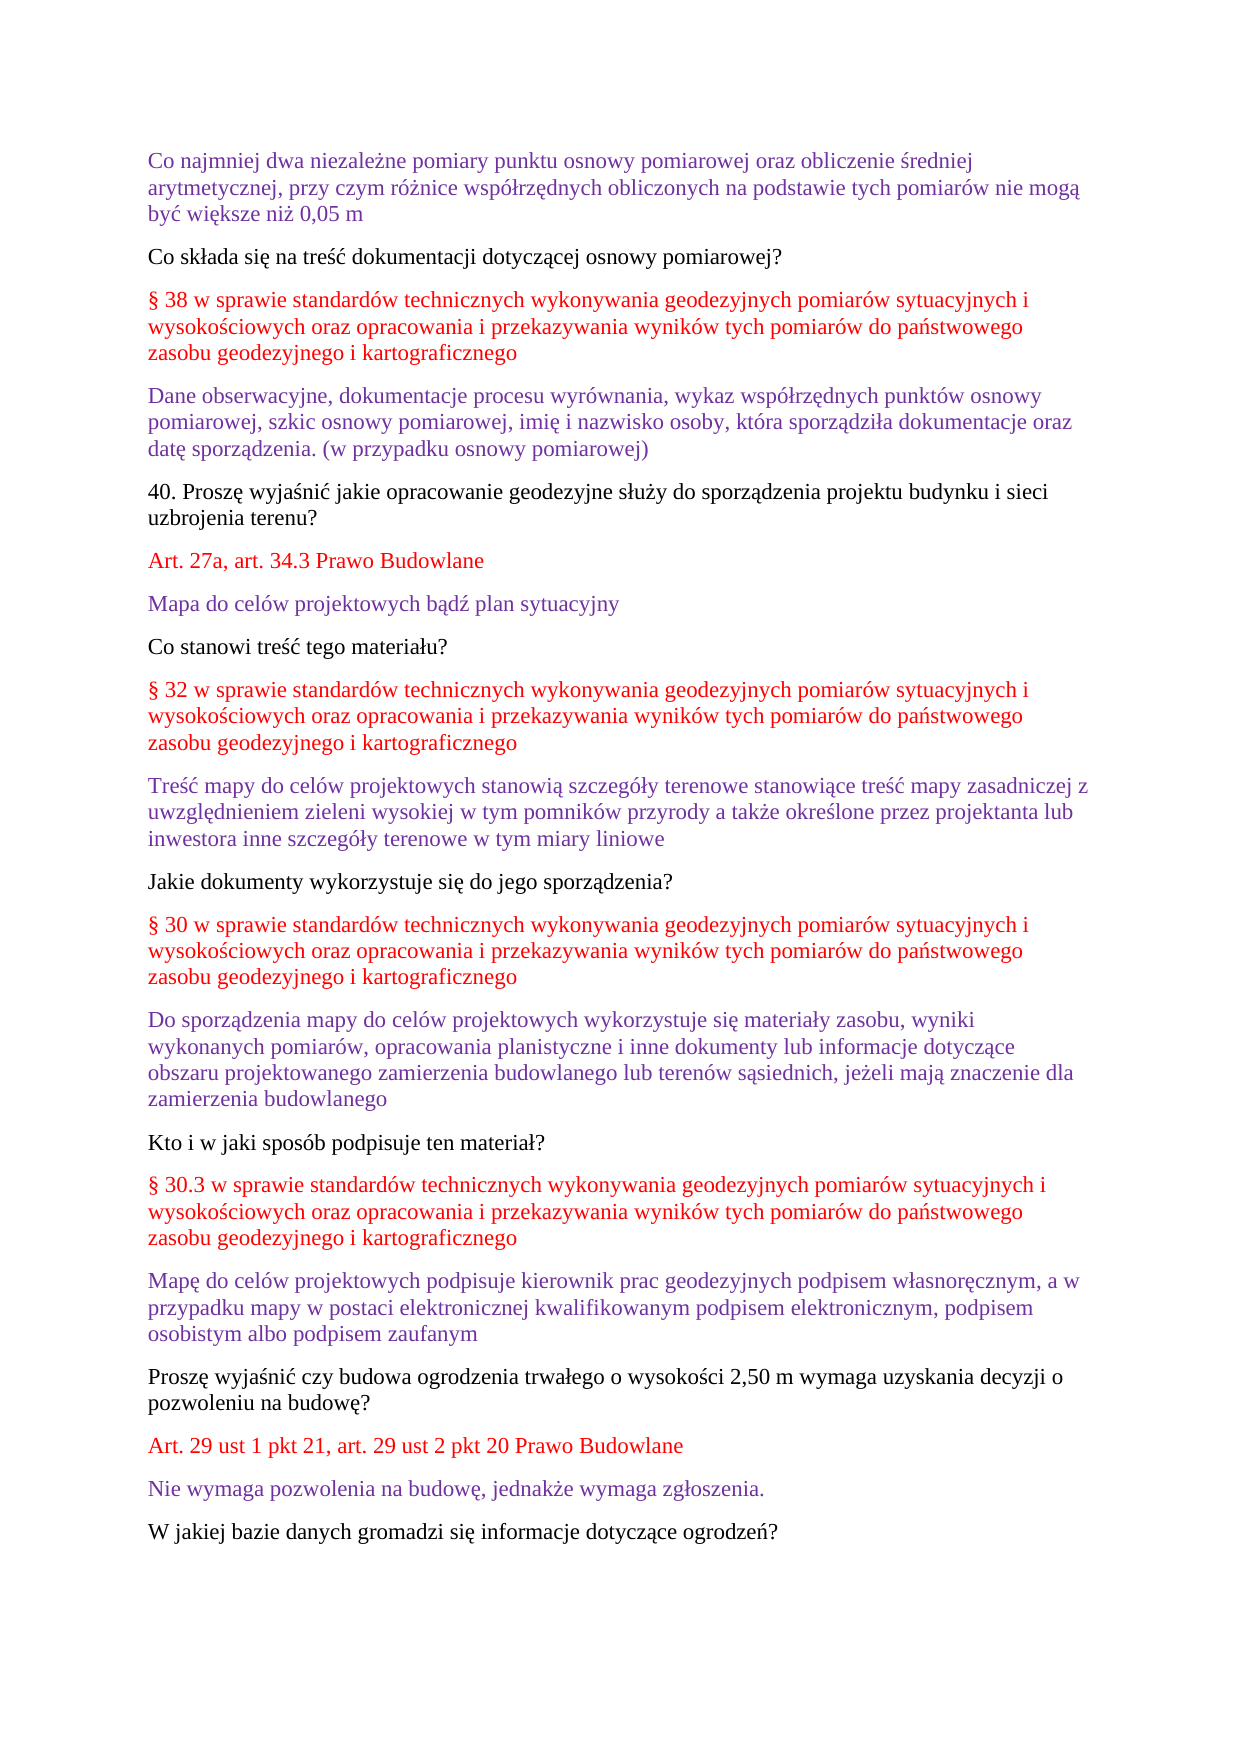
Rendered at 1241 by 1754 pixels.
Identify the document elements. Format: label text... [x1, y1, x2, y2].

text Proszę wyjaśnić czy budowa ogrodzenia trwałego o wysokości 2,50 m wymaga uzyskania decyzji o pozwoleniu na budowę? [148, 1363, 1093, 1416]
text Co najmniej dwa niezależne pomiary punktu osnowy pomiarowej oraz obliczenie średniej arytmetycznej, przy czym różnice współrzędnych obliczonych na podstawie tych pomiarów nie mogą być większe niż 0,05 m [148, 148, 1093, 227]
text Co stanowi treść tego materiału? [148, 633, 1093, 659]
text Art. 29 ust 1 pkt 21, art. 29 ust 2 pkt 20 Prawo Budowlane [148, 1432, 1093, 1459]
text Dane obserwacyjne, dokumentacje procesu wyrównania, wykaz współrzędnych punktów osnowy pomiarowej, szkic osnowy pomiarowej, imię i nazwisko osoby, która sporządziła dokumentacje oraz datę sporządzenia. (w przypadku osnowy pomiarowej) [148, 382, 1093, 461]
text W jakiej bazie danych gromadzi się informacje dotyczące ogrodzeń? [148, 1518, 1093, 1545]
text § 30 w sprawie standardów technicznych wykonywania geodezyjnych pomiarów sytuacyjnych i wysokościowych oraz opracowania i przekazywania wyników tych pomiarów do państwowego zasobu geodezyjnego i kartograficznego [148, 911, 1093, 990]
text Co składa się na treść dokumentacji dotyczącej osnowy pomiarowej? [148, 243, 1093, 270]
text Art. 27a, art. 34.3 Prawo Budowlane [148, 547, 1093, 573]
text Kto i w jaki sposób podpisuje ten materiał? [148, 1128, 1093, 1155]
text § 30.3 w sprawie standardów technicznych wykonywania geodezyjnych pomiarów sytuacyjnych i wysokościowych oraz opracowania i przekazywania wyników tych pomiarów do państwowego zasobu geodezyjnego i kartograficznego [148, 1172, 1093, 1251]
text 40. Proszę wyjaśnić jakie opracowanie geodezyjne służy do sporządzenia projektu budynku i sieci uzbrojenia terenu? [148, 478, 1093, 531]
text Do sporządzenia mapy do celów projektowych wykorzystuje się materiały zasobu, wyniki wykonanych pomiarów, opracowania planistyczne i inne dokumenty lub informacje dotyczące obszaru projektowanego zamierzenia budowlanego lub terenów sąsiednich, jeżeli mają znaczenie dla zamierzenia budowlanego [148, 1006, 1093, 1112]
text Nie wymaga pozwolenia na budowę, jednakże wymaga zgłoszenia. [148, 1475, 1093, 1502]
text § 38 w sprawie standardów technicznych wykonywania geodezyjnych pomiarów sytuacyjnych i wysokościowych oraz opracowania i przekazywania wyników tych pomiarów do państwowego zasobu geodezyjnego i kartograficznego [148, 286, 1093, 365]
text Treść mapy do celów projektowych stanowią szczegóły terenowe stanowiące treść mapy zasadniczej z uwzględnieniem zieleni wysokiej w tym pomników przyrody a także określone przez projektanta lub inwestora inne szczegóły terenowe w tym miary liniowe [148, 772, 1093, 851]
text Mapę do celów projektowych podpisuje kierownik prac geodezyjnych podpisem własnoręcznym, a w przypadku mapy w postaci elektronicznej kwalifikowanym podpisem elektronicznym, podpisem osobistym albo podpisem zaufanym [148, 1267, 1093, 1346]
text Jakie dokumenty wykorzystuje się do jego sporządzenia? [148, 868, 1093, 894]
text Mapa do celów projektowych bądź plan sytuacyjny [148, 590, 1093, 617]
text § 32 w sprawie standardów technicznych wykonywania geodezyjnych pomiarów sytuacyjnych i wysokościowych oraz opracowania i przekazywania wyników tych pomiarów do państwowego zasobu geodezyjnego i kartograficznego [148, 676, 1093, 755]
